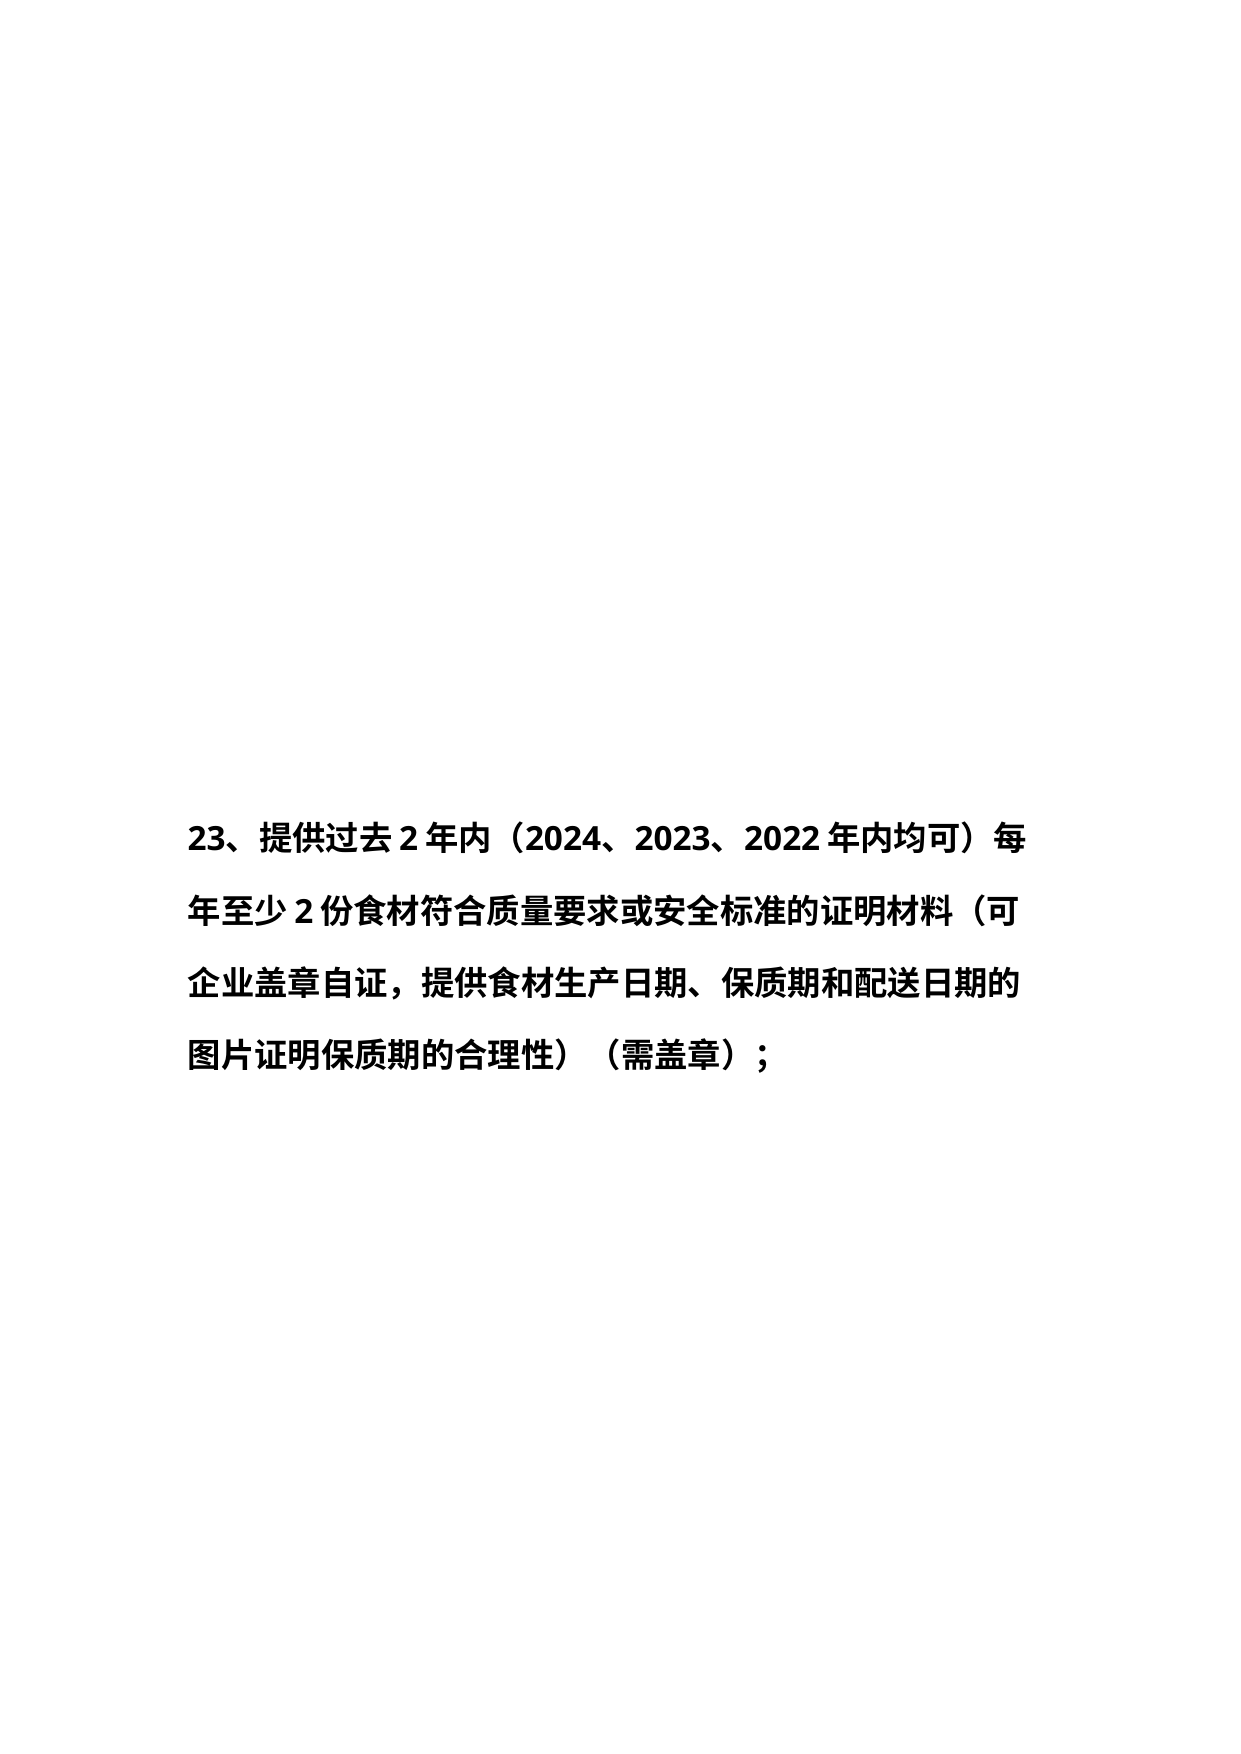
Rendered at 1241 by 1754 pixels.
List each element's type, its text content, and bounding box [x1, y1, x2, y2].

text 23、提供过去2年内（2024、2023、2022年内均可）每年至少2份食材符合质量要求或安全标准的证明材料（可企业盖章自证，提供食材生产日期、保质期和配送日期的图片证明保质期的合理性）（需盖章）； [187, 812, 1053, 1077]
